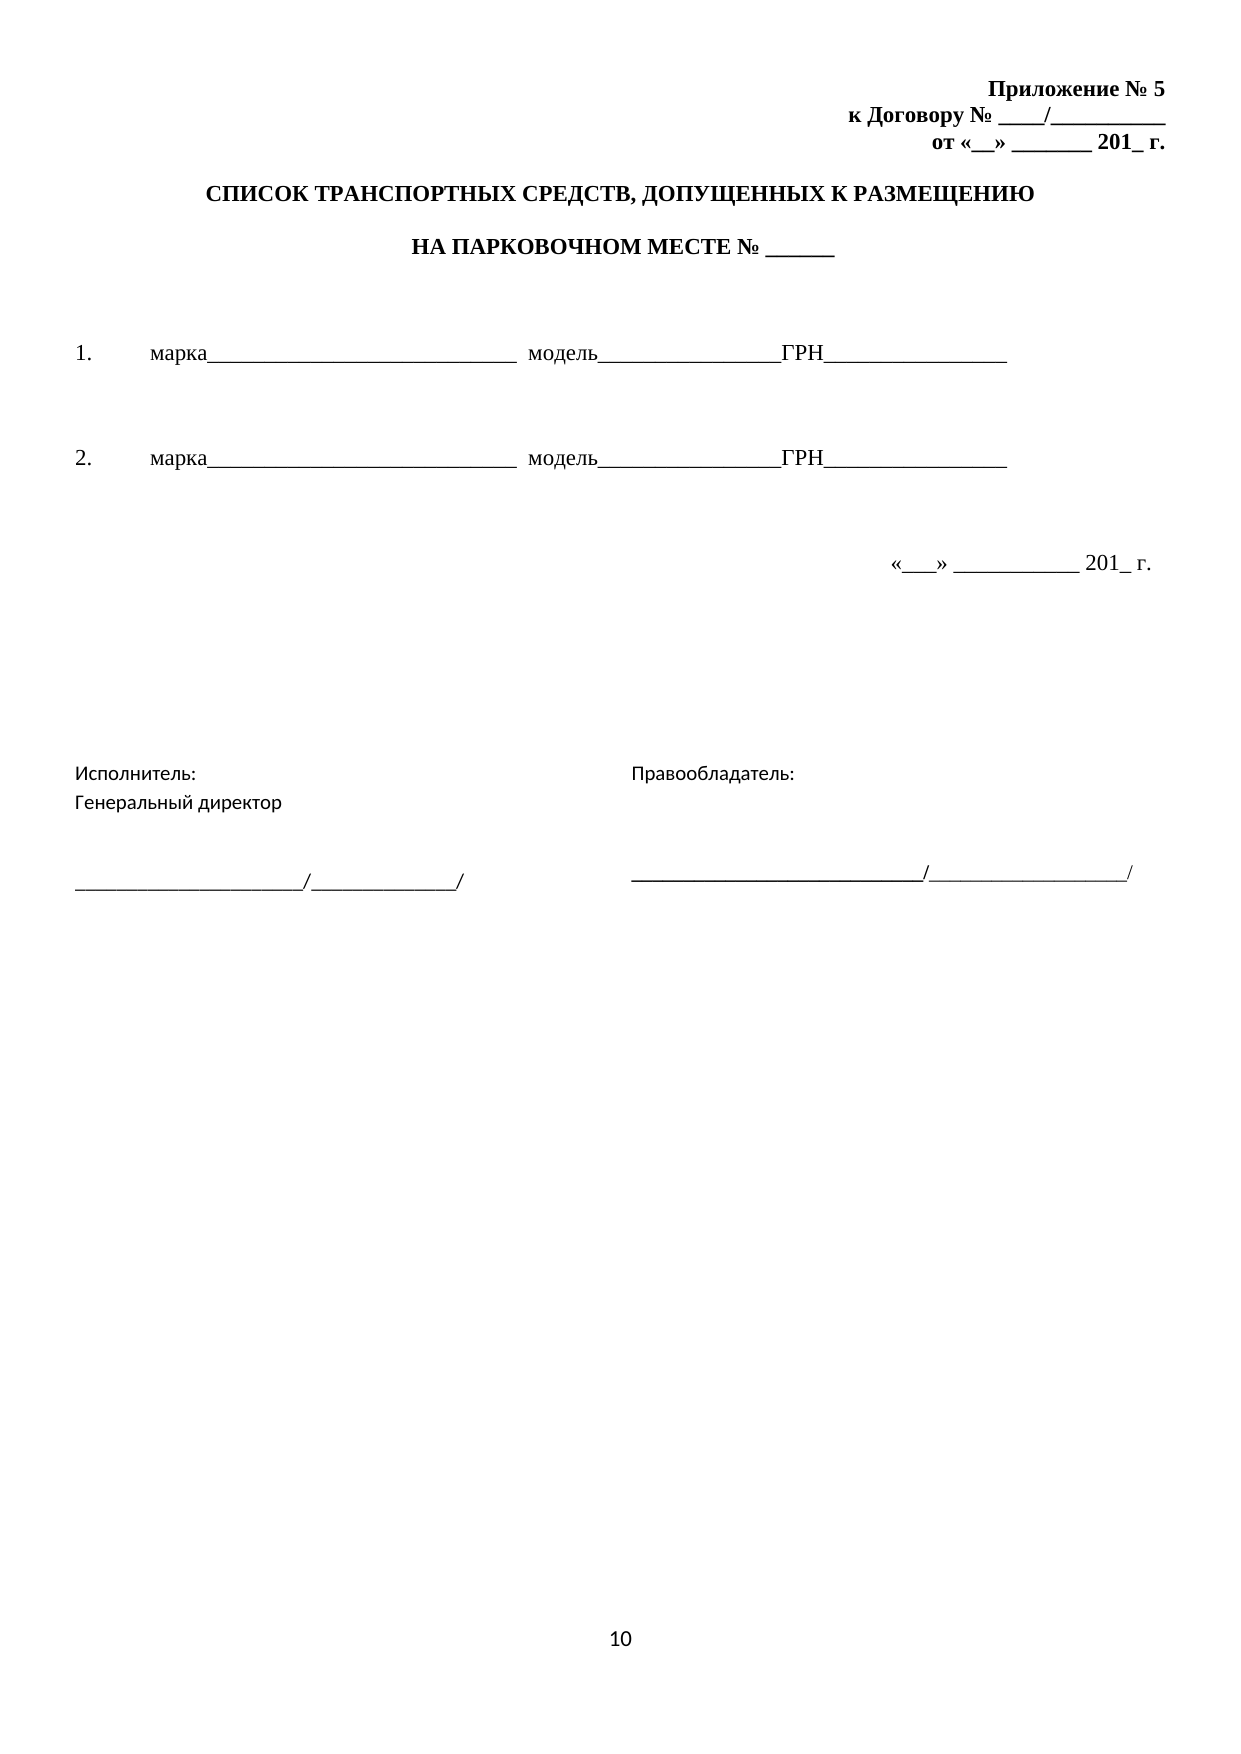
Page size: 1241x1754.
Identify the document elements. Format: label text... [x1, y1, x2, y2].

list марка___________________________ модель________________ГРН________________ [75, 444, 1165, 470]
text к Договору № ____/__________ [75, 101, 1165, 128]
table_header Правообладатель: ____________________________/___________________/ [620, 760, 1176, 919]
list марка___________________________ модель________________ГРН________________ [75, 338, 1165, 365]
text НА ПАРКОВОЧНОМ МЕСТЕ № ______ [75, 233, 1165, 259]
text Приложение № 5 [75, 75, 1165, 101]
text «___» ___________ 201_ г. [787, 549, 1165, 576]
table_header Исполнитель: Генеральный директор ______________________/______________/ [64, 760, 620, 919]
text СПИСОК ТРАНСПОРТНЫХ СРЕДСТВ, ДОПУЩЕННЫХ К РАЗМЕЩЕНИЮ [75, 180, 1165, 207]
text от «__» _______ 201_ г. [754, 128, 1165, 154]
